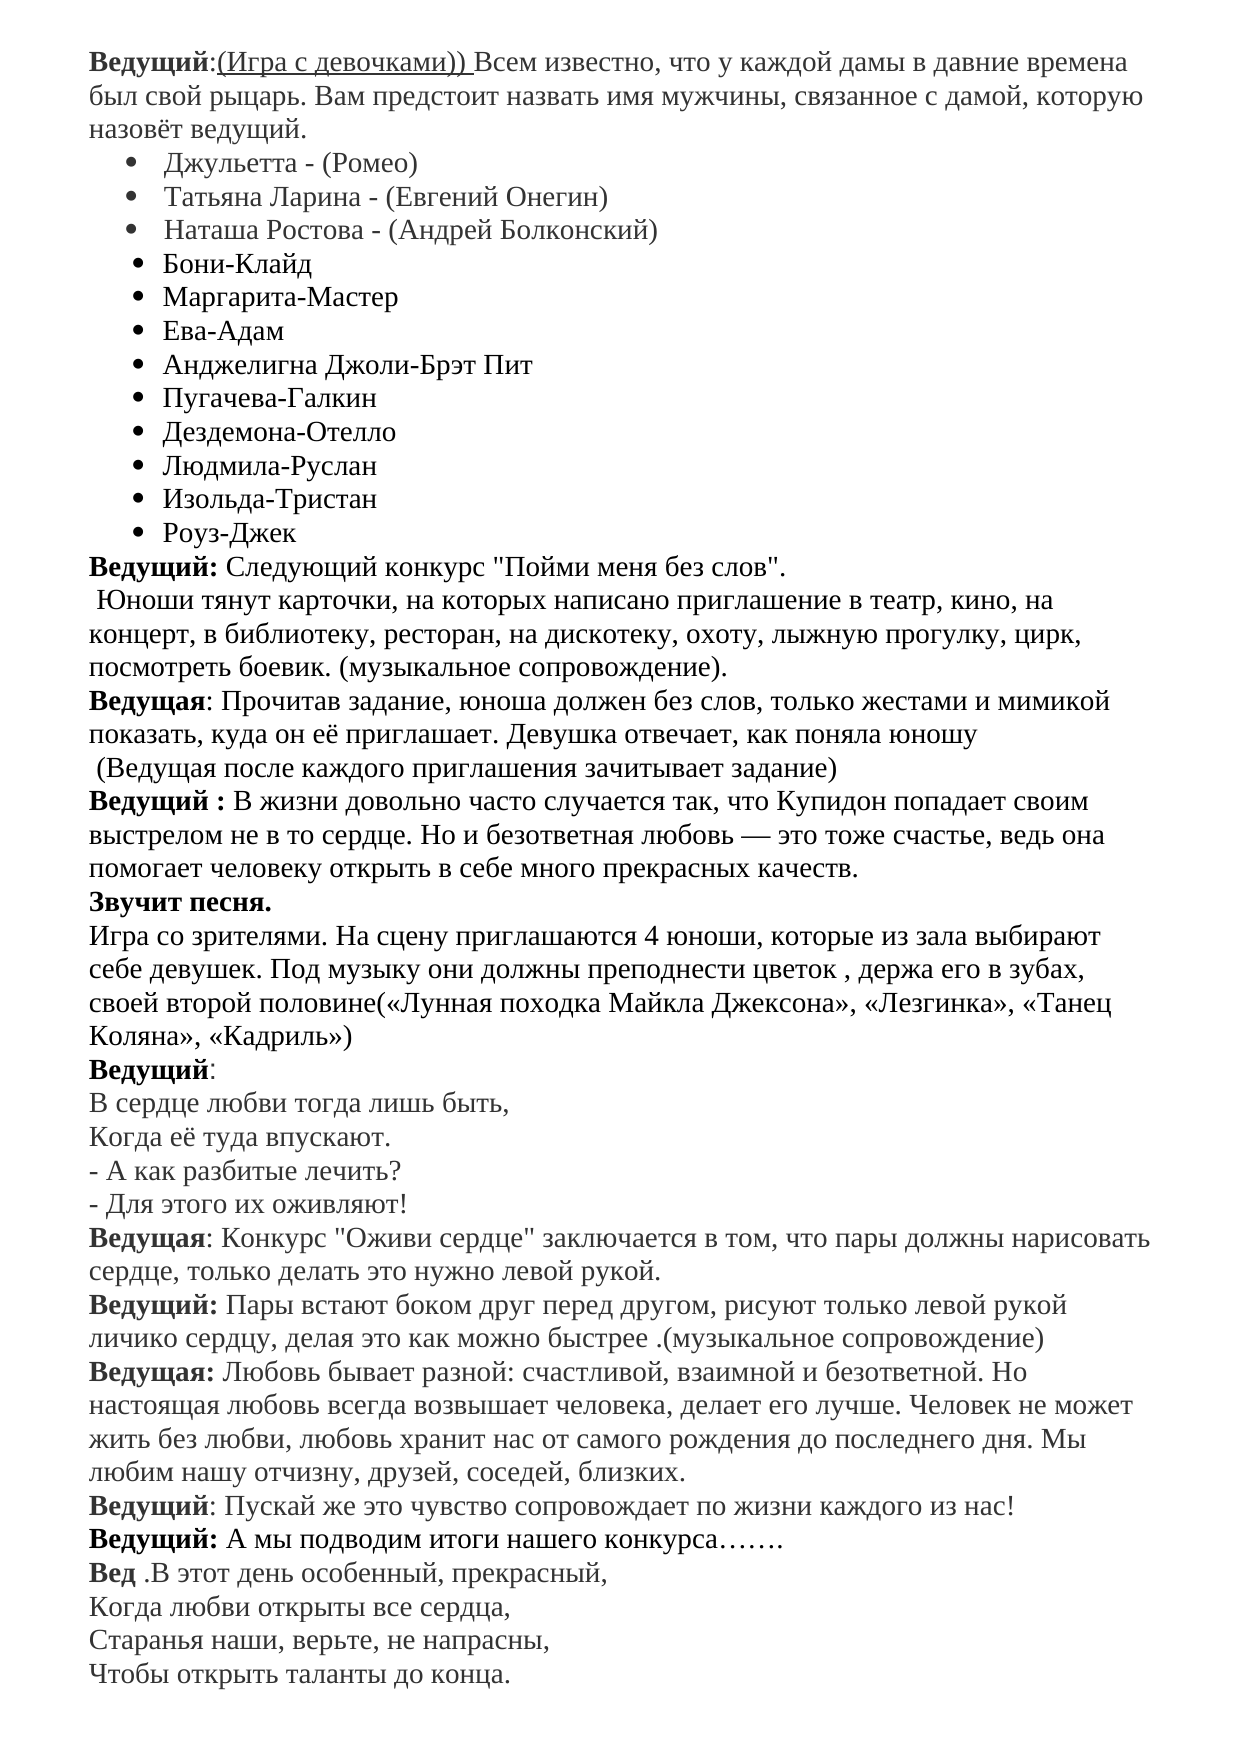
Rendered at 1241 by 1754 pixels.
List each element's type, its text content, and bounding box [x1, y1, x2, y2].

list Дездемона-Отелло [133, 414, 1152, 448]
text Ведущий: А мы подводим итоги нашего конкурса……. [89, 1522, 1152, 1555]
list Роуз-Джек [133, 515, 1152, 549]
text Игра со зрителями. На сцену приглашаются 4 юноши, которые из зала выбирают себе девушек. Под музыку они должны преподнести цветок , держа его в зубах, своей второй половине(«Лунная походка Майкла Джексона», «Лезгинка», «Танец Коляна», «Кадриль») [89, 918, 1152, 1052]
list Анджелигна Джоли-Брэт Пит [133, 347, 1152, 381]
list Наташа Ростова - (Андрей Болконский) [126, 212, 1152, 246]
text Ведущая: Любовь бывает разной: счастливой, взаимной и безответной. Но настоящая любовь всегда возвышает человека, делает его лучше. Человек не может жить без любви, любовь хранит нас от самого рождения до последнего дня. Мы любим нашу отчизну, друзей, соседей, близких. [89, 1354, 1152, 1488]
text Ведущий: Пары встают боком друг перед другом, рисуют только левой рукой личико сердцу, делая это как можно быстрее .(музыкальное сопровождение) [89, 1287, 1152, 1354]
list Татьяна Ларина - (Евгений Онегин) [126, 179, 1152, 212]
text Юноши тянут карточки, на которых написано приглашение в театр, кино, на концерт, в библиотеку, ресторан, на дискотеку, охоту, лыжную прогулку, цирк, посмотреть боевик. (музыкальное сопровождение). [89, 582, 1152, 683]
text Ведущая: Прочитав задание, юноша должен без слов, только жестами и мимикой показать, куда он её приглашает. Девушка отвечает, как поняла юношу [89, 683, 1152, 750]
text Ведущий: Следующий конкурс "Пойми меня без слов". [89, 549, 1152, 582]
text Ведущий : В жизни довольно часто случается так, что Купидон попадает своим выстрелом не в то сердце. Но и безответная любовь — это тоже счастье, ведь она помогает человеку открыть в себе много прекрасных качеств. [89, 783, 1152, 884]
list Бони-Клайд [133, 246, 1152, 279]
text Ведущий:(Игра с девочками)) Всем известно, что у каждой дамы в давние времена был свой рыцарь. Вам предстоит назвать имя мужчины, связанное с дамой, которую назовёт ведущий. [89, 44, 1152, 145]
text Звучит песня. [89, 884, 1152, 918]
text Ведущий: Пускай же это чувство сопровождает по жизни каждого из нас! [89, 1488, 1152, 1522]
list Изольда-Тристан [133, 481, 1152, 515]
list Маргарита-Мастер [133, 279, 1152, 313]
list Джульетта - (Ромео) [126, 145, 1152, 179]
list Пугачева-Галкин [133, 381, 1152, 414]
list Людмила-Руслан [133, 448, 1152, 481]
text Ведущий: [89, 1052, 1152, 1086]
list Ева-Адам [133, 313, 1152, 347]
text Ведущая: Конкурс "Оживи сердце" заключается в том, что пары должны нарисовать сердце, только делать это нужно левой рукой. [89, 1220, 1152, 1287]
text (Ведущая после каждого приглашения зачитывает задание) [89, 750, 1152, 783]
text В сердце любви тогда лишь быть, Когда её туда впускают. - А как разбитые лечить? - Для этого их оживляют! [89, 1086, 1152, 1220]
